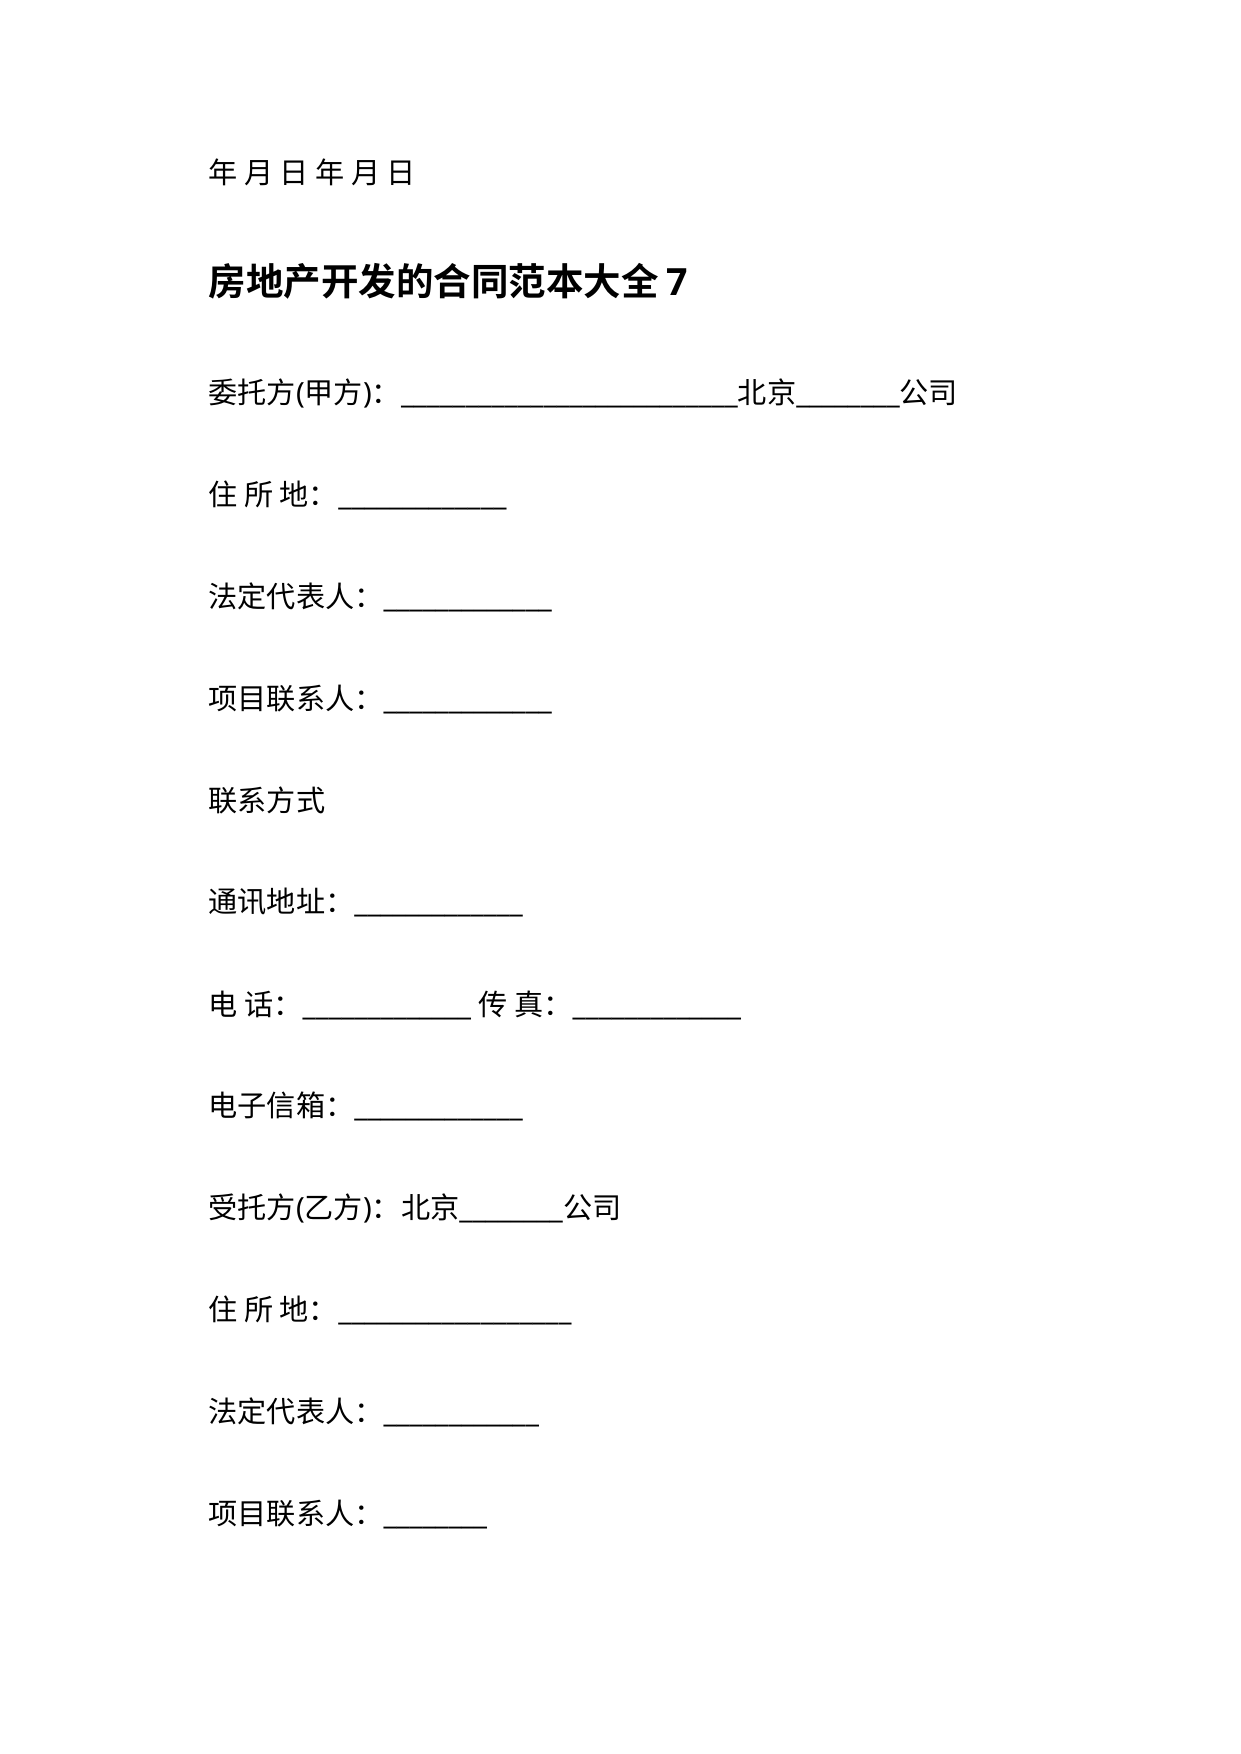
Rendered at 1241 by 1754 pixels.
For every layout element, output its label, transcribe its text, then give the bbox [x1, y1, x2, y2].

text 法定代表人：_____________ [150, 573, 1090, 616]
text 法定代表人：____________ [150, 1389, 1090, 1431]
text 项目联系人：________ [150, 1491, 1090, 1533]
text 电 话：_____________ 传 真：_____________ [150, 981, 1090, 1023]
text 住 所 地：__________________ [150, 1287, 1090, 1329]
text 项目联系人：_____________ [150, 675, 1090, 718]
text 联系方式 [150, 777, 1090, 819]
text 委托方(甲方)：__________________________北京________公司 [150, 369, 1090, 412]
text 通讯地址：_____________ [150, 879, 1090, 921]
text 电子信箱：_____________ [150, 1083, 1090, 1125]
text 年 月 日 年 月 日 [150, 150, 1090, 192]
text 房地产开发的合同范本大全7 [150, 252, 1090, 306]
text 住 所 地：_____________ [150, 471, 1090, 514]
text 受托方(乙方)：北京________公司 [150, 1185, 1090, 1227]
